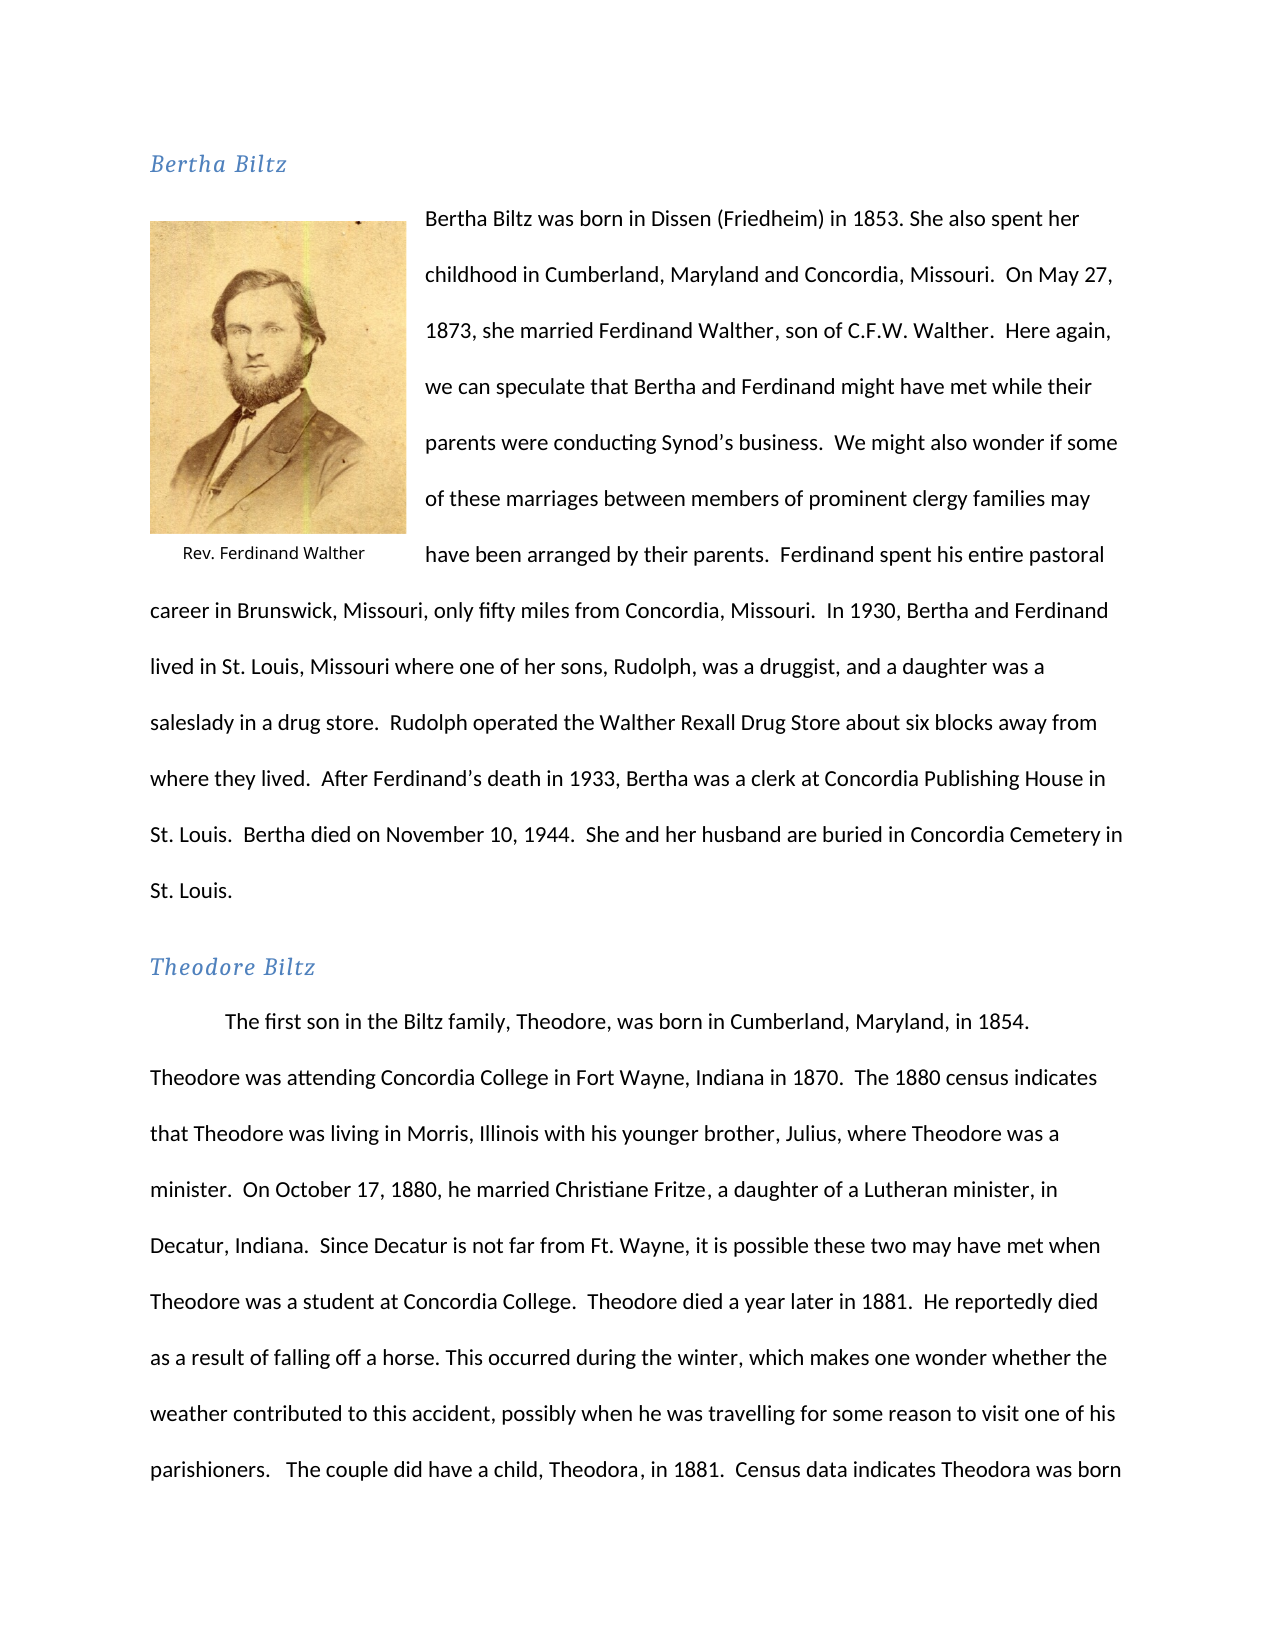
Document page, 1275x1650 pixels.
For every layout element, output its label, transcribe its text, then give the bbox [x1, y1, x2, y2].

text Bertha Biltz was born in Dissen (Friedheim) in 1853. She also spent her childhood in Cumberland, Maryland and Concordia, Missouri. On May 27, 1873, she married Ferdinand Walther, son of C.F.W. Walther. Here again, we can speculate that Bertha and Ferdinand might have met while their parents were conducting Synod’s business. We might also wonder if some of these marriages between members of prominent clergy families may have been arranged by their parents. Ferdinand spent his entire pastoral career in Brunswick, Missouri, only fifty miles from Concordia, Missouri. In 1930, Bertha and Ferdinand lived in St. Louis, Missouri where one of her sons, Rudolph, was a druggist, and a daughter was a saleslady in a drug store. Rudolph operated the Walther Rexall Drug Store about six blocks away from where they lived. After Ferdinand’s death in 1933, Bertha was a clerk at Concordia Publishing House in St. Louis. Bertha died on November 10, 1944. She and her husband are buried in Concordia Cemetery in St. Louis. [150, 204, 1125, 904]
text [150, 1007, 1125, 1483]
subtitle Theodore Biltz [150, 953, 1125, 982]
subtitle Bertha Biltz [150, 150, 1125, 179]
